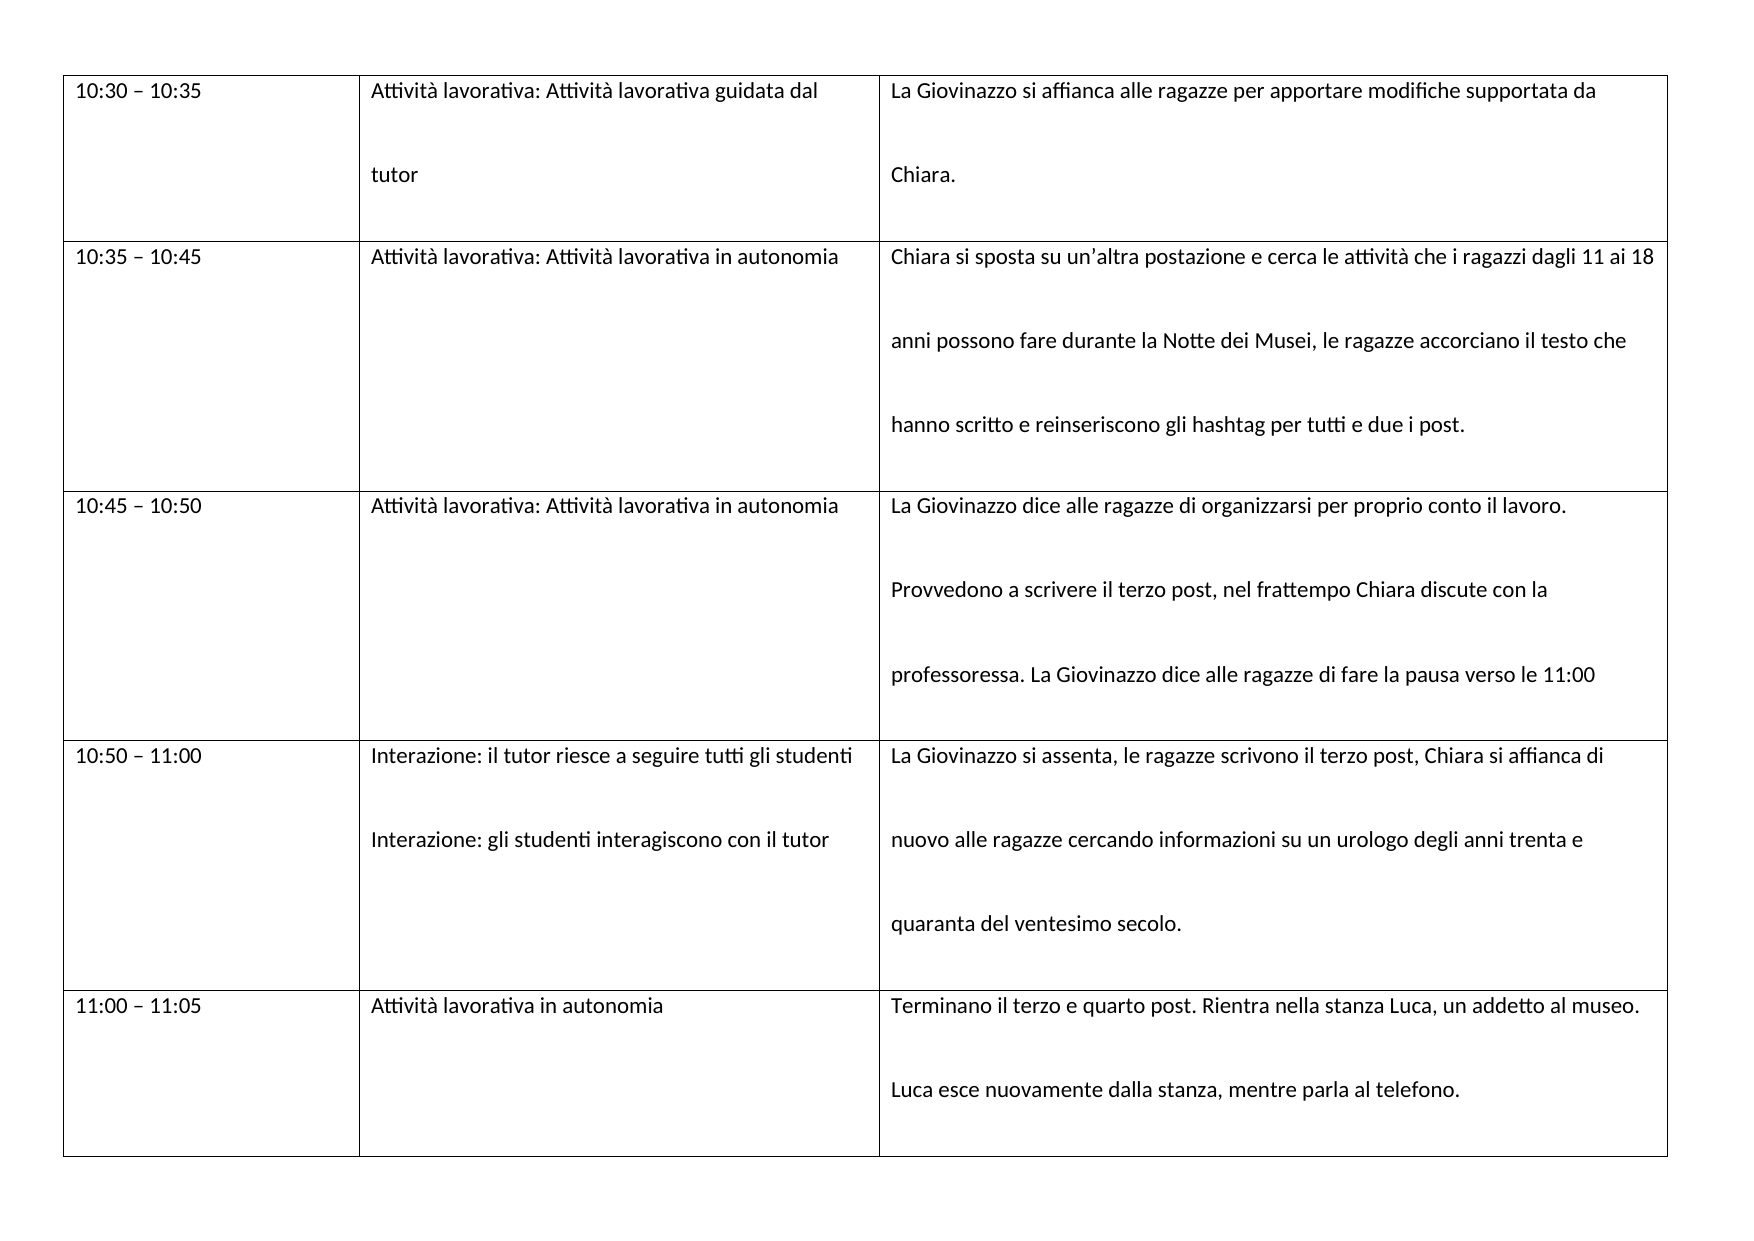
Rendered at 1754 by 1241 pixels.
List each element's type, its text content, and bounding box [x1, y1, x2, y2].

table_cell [880, 991, 1667, 1156]
table_cell 10:50 – 11:00 [64, 741, 359, 990]
table_cell La Giovinazzo si assenta, le ragazze scrivono il terzo post, Chiara si affianca di nuovo alle ragazze cercando informazioni su un urologo degli anni trenta e quaranta del ventesimo secolo. [880, 741, 1667, 990]
table_cell Attività lavorativa: Attività lavorativa guidata dal tutor [360, 76, 879, 241]
table_cell La Giovinazzo si affianca alle ragazze per apportare modifiche supportata da Chiara. [880, 76, 1667, 241]
table_cell 10:35 – 10:45 [64, 242, 359, 491]
table_cell Attività lavorativa: Attività lavorativa in autonomia [360, 492, 879, 740]
table_cell Chiara si sposta su un’altra postazione e cerca le attività che i ragazzi dagli 11 ai 18 anni possono fare durante la Notte dei Musei, le ragazze accorciano il testo che hanno scritto e reinseriscono gli hashtag per tutti e due i post. [880, 242, 1667, 491]
table_cell Interazione: il tutor riesce a seguire tutti gli studenti Interazione: gli studenti interagiscono con il tutor [360, 741, 879, 990]
table_cell 10:30 – 10:35 [64, 76, 359, 241]
table_cell 10:45 – 10:50 [64, 492, 359, 740]
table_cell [360, 991, 879, 1156]
table_cell Attività lavorativa: Attività lavorativa in autonomia [360, 242, 879, 491]
table_cell La Giovinazzo dice alle ragazze di organizzarsi per proprio conto il lavoro. Provvedono a scrivere il terzo post, nel frattempo Chiara discute con la professoressa. La Giovinazzo dice alle ragazze di fare la pausa verso le 11:00 [880, 492, 1667, 740]
table_cell 11:00 – 11:05 [64, 991, 359, 1156]
